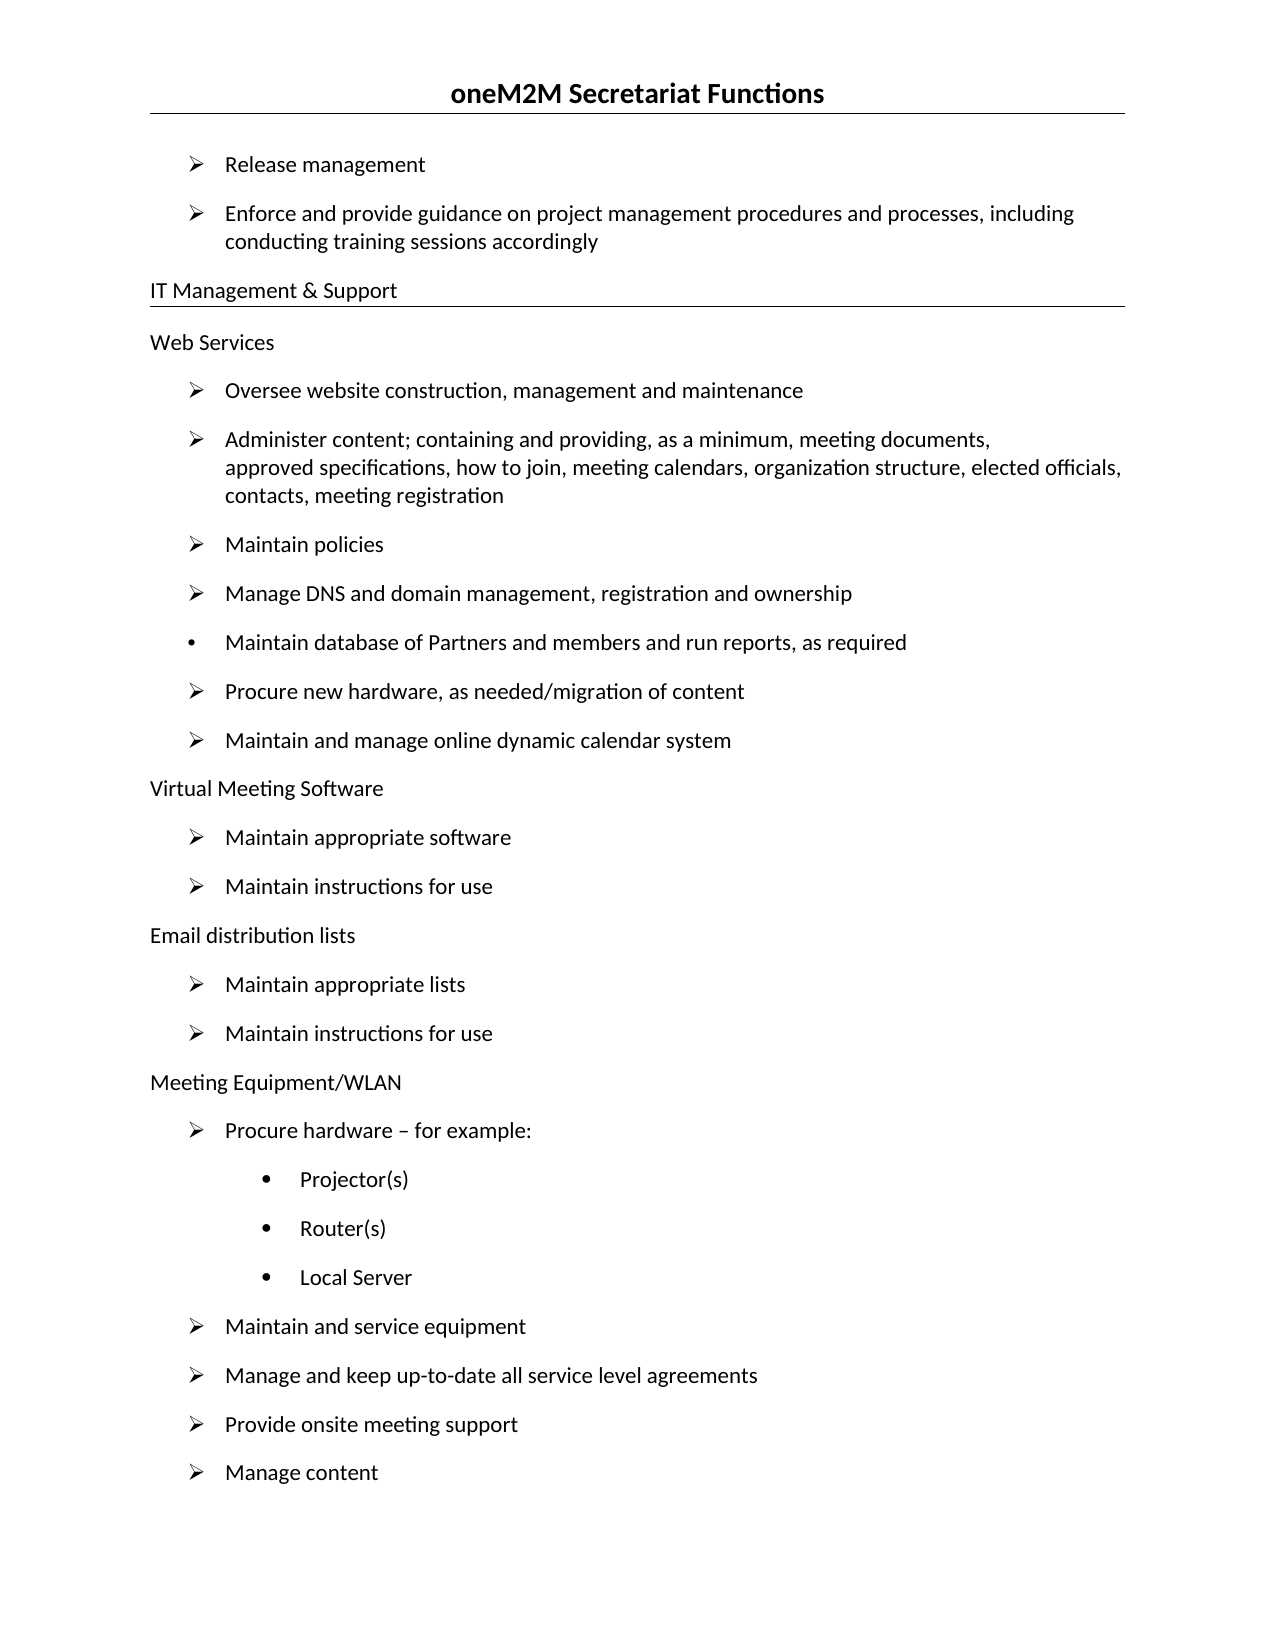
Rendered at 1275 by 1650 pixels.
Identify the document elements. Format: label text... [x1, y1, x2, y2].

list Maintain appropriate software [187, 823, 1125, 851]
text Web Services [150, 328, 1125, 356]
list Local Server [262, 1263, 1125, 1291]
text Email distribution lists [150, 921, 1125, 949]
list Procure hardware – for example: [187, 1117, 1125, 1144]
list Enforce and provide guidance on project management procedures and processes, including conducting training sessions accordingly [187, 199, 1125, 255]
list Maintain database of Partners and members and run reports, as required [187, 628, 1125, 656]
list Maintain policies [187, 530, 1125, 558]
list Release management [187, 150, 1125, 178]
list Manage content [187, 1458, 1125, 1487]
list Manage DNS and domain management, registration and ownership [187, 579, 1125, 607]
list Provide onsite meeting support [187, 1410, 1125, 1438]
list Manage and keep up-to-date all service level agreements [187, 1361, 1125, 1389]
list Maintain and manage online dynamic calendar system [187, 726, 1125, 754]
list Maintain instructions for use [187, 1019, 1125, 1047]
list Maintain and service equipment [187, 1312, 1125, 1340]
list Oversee website construction, management and maintenance [187, 377, 1125, 404]
text IT Management & Support [150, 276, 1125, 306]
list Maintain instructions for use [187, 872, 1125, 900]
list Router(s) [262, 1214, 1125, 1242]
list Projector(s) [262, 1165, 1125, 1193]
list Maintain appropriate lists [187, 970, 1125, 998]
list Administer content; containing and providing, as a minimum, meeting documents, approved specifications, how to join, meeting calendars, organization structure, elected officials, contacts, meeting registration [187, 425, 1125, 509]
list Procure new hardware, as needed/migration of content [187, 677, 1125, 705]
text Meeting Equipment/WLAN [150, 1068, 1125, 1096]
text Virtual Meeting Software [150, 774, 1125, 803]
